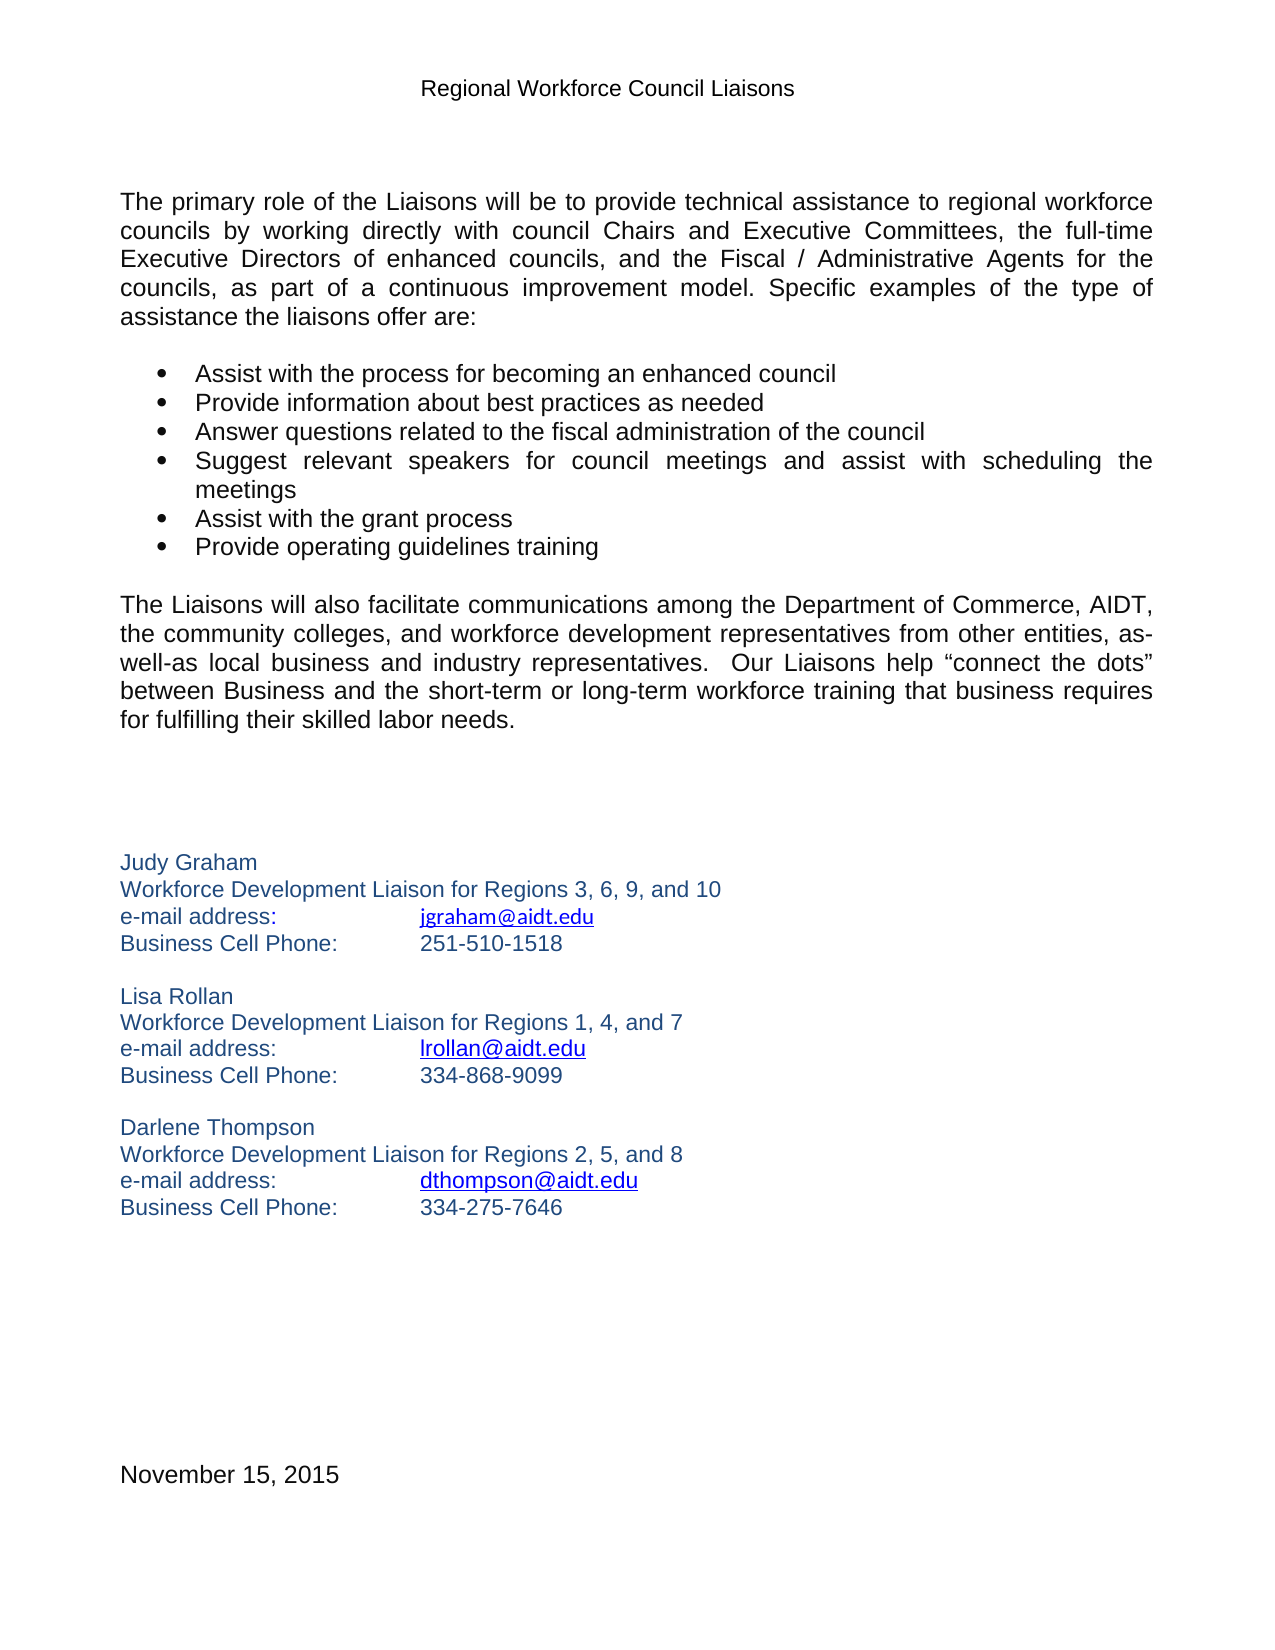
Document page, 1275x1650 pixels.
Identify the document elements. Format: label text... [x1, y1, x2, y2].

text Workforce Development Liaison for Regions 2, 5, and 8 [120, 1141, 1155, 1167]
text The primary role of the Liaisons will be to provide technical assistance to regional workforce councils by working directly with council Chairs and Executive Committees, the full-time Executive Directors of enhanced councils, and the Fiscal / Administrative Agents for the councils, as part of a continuous improvement model. Specific examples of the type of assistance the liaisons offer are: [120, 187, 1155, 331]
list Provide operating guidelines training [157, 532, 1155, 561]
text Business Cell Phone: 251-510-1518 [120, 930, 1155, 956]
text The Liaisons will also facilitate communications among the Department of Commerce, AIDT, the community colleges, and workforce development representatives from other entities, as-well-as local business and industry representatives. Our Liaisons help “connect the dots” between Business and the short-term or long-term workforce training that business requires for fulfilling their skilled labor needs. [120, 590, 1155, 734]
text Judy Graham [120, 849, 1155, 876]
list Answer questions related to the fiscal administration of the council [157, 417, 1155, 446]
text Workforce Development Liaison for Regions 3, 6, 9, and 10 [120, 876, 1155, 902]
text Workforce Development Liaison for Regions 1, 4, and 7 [120, 1009, 1155, 1035]
list Provide information about best practices as needed [157, 388, 1155, 417]
text e-mail address: lrollan@aidt.edu [120, 1035, 1155, 1062]
text November 15, 2015 [120, 1460, 1155, 1488]
text Lisa Rollan [120, 983, 1155, 1009]
text Business Cell Phone: 334-275-7646 [120, 1193, 1155, 1220]
text e-mail address: dthompson@aidt.edu [120, 1167, 1155, 1193]
list Assist with the grant process [157, 503, 1155, 532]
text e-mail address: jgraham@aidt.edu [120, 902, 1155, 930]
text Business Cell Phone: 334-868-9099 [120, 1062, 1155, 1088]
text Darlene Thompson [120, 1114, 1155, 1141]
list Suggest relevant speakers for council meetings and assist with scheduling the meetings [157, 446, 1155, 503]
list Assist with the process for becoming an enhanced council [157, 359, 1155, 388]
